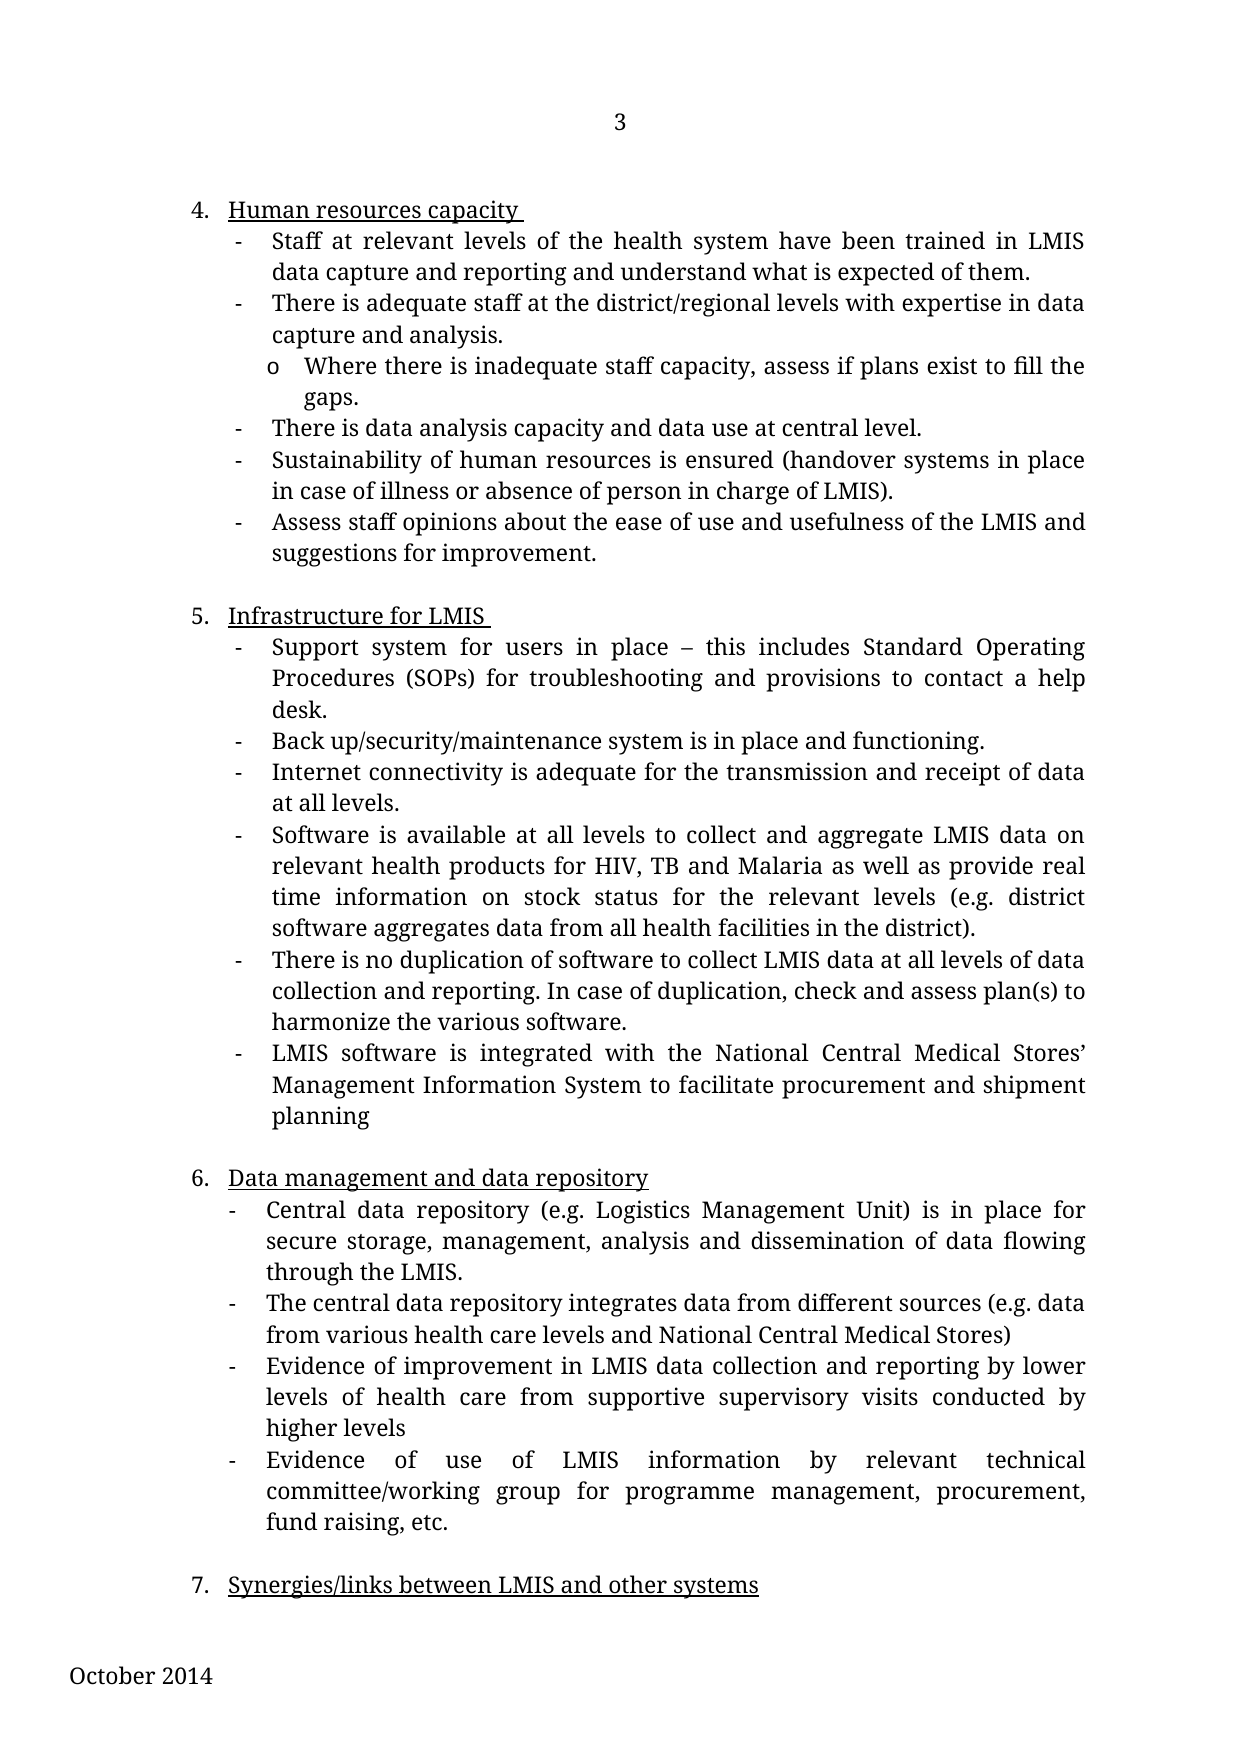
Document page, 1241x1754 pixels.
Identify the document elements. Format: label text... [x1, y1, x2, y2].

list The central data repository integrates data from different sources (e.g. data from various health care levels and National Central Medical Stores) [228, 1287, 1087, 1350]
list Where there is inadequate staff capacity, assess if plans exist to fill the gaps. [266, 350, 1087, 412]
list There is adequate staff at the district/regional levels with expertise in data capture and analysis. [234, 287, 1087, 350]
list Infrastructure for LMIS [191, 600, 1087, 631]
list Software is available at all levels to collect and aggregate LMIS data on relevant health products for HIV, TB and Malaria as well as provide real time information on stock status for the relevant levels (e.g. district software aggregates data from all health facilities in the district). [234, 819, 1087, 944]
list There is data analysis capacity and data use at central level. [234, 412, 1087, 444]
list Assess staff opinions about the ease of use and usefulness of the LMIS and suggestions for improvement. [234, 506, 1087, 569]
list Back up/security/maintenance system is in place and functioning. [234, 725, 1087, 756]
list Human resources capacity [191, 193, 1087, 225]
list Internet connectivity is adequate for the transmission and receipt of data at all levels. [234, 756, 1087, 819]
list There is no duplication of software to collect LMIS data at all levels of data collection and reporting. In case of duplication, check and assess plan(s) to harmonize the various software. [234, 944, 1087, 1037]
list LMIS software is integrated with the National Central Medical Stores’ Management Information System to facilitate procurement and shipment planning [234, 1037, 1087, 1131]
list Evidence of use of LMIS information by relevant technical committee/working group for programme management, procurement, fund raising, etc. [228, 1444, 1087, 1537]
list Sustainability of human resources is ensured (handover systems in place in case of illness or absence of person in charge of LMIS). [234, 444, 1087, 506]
list Staff at relevant levels of the health system have been trained in LMIS data capture and reporting and understand what is expected of them. [234, 225, 1087, 287]
list Support system for users in place – this includes Standard Operating Procedures (SOPs) for troubleshooting and provisions to contact a help desk. [234, 631, 1087, 725]
list Evidence of improvement in LMIS data collection and reporting by lower levels of health care from supportive supervisory visits conducted by higher levels [228, 1350, 1087, 1444]
list Central data repository (e.g. Logistics Management Unit) is in place for secure storage, management, analysis and dissemination of data flowing through the LMIS. [228, 1194, 1087, 1287]
list Data management and data repository [191, 1162, 1087, 1194]
list Synergies/links between LMIS and other systems [191, 1569, 1087, 1600]
